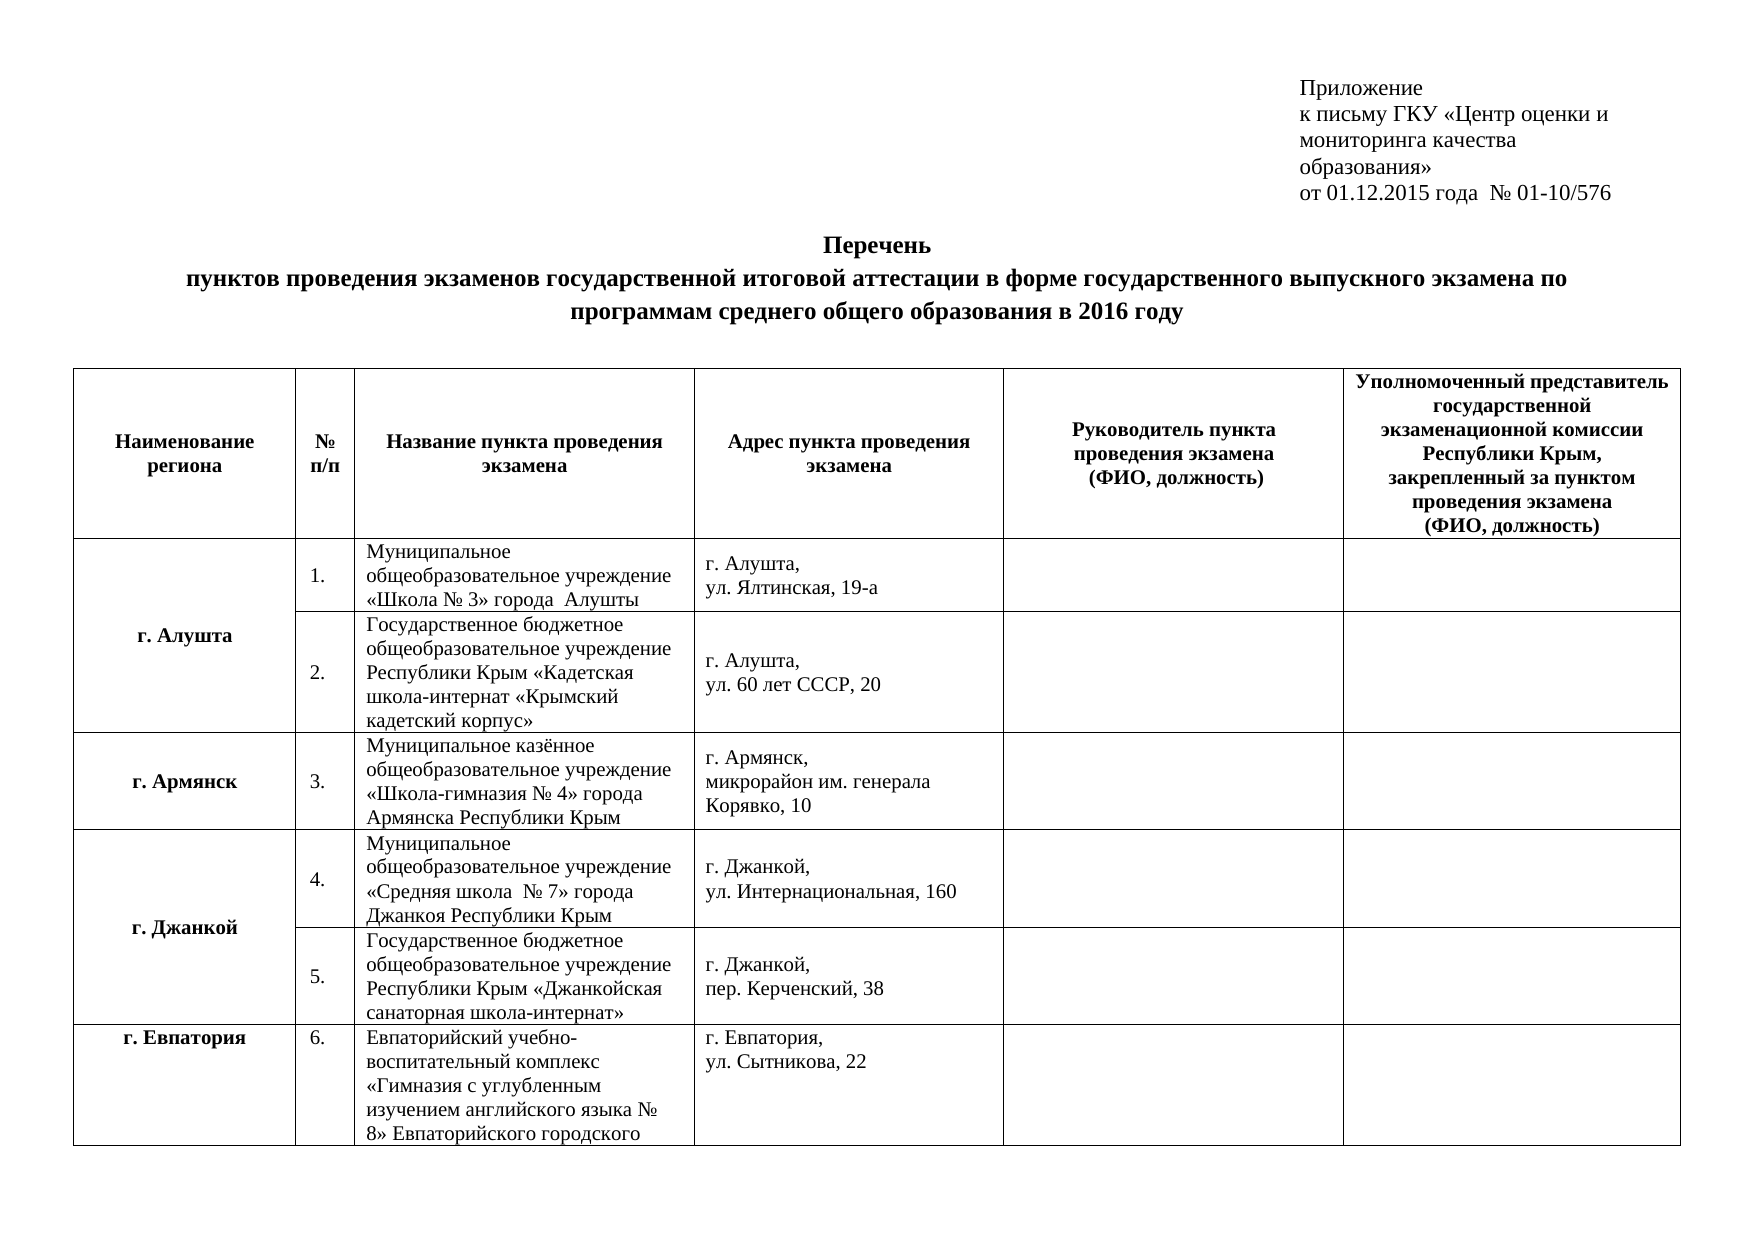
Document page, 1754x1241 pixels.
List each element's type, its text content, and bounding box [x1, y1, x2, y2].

table_cell [1004, 830, 1343, 927]
table_cell [1004, 928, 1343, 1024]
table_cell г. Евпатория [74, 1025, 295, 1145]
table_cell Муниципальное казённое общеобразовательное учреждение «Школа-гимназия № 4» города Армянска Республики Крым [355, 733, 694, 829]
table_cell [1344, 830, 1680, 927]
table_cell [1004, 539, 1343, 611]
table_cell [355, 1025, 694, 1145]
table_header Название пункта проведения экзамена [355, 369, 694, 537]
table_header Адрес пункта проведения экзамена [695, 369, 1003, 537]
table_cell г. Алушта [74, 539, 295, 732]
text к письму ГКУ «Центр оценки и мониторинга качества образования» [1299, 100, 1636, 179]
table_cell Муниципальное общеобразовательное учреждение «Средняя школа № 7» города Джанкоя Республики Крым [355, 830, 694, 927]
table_header Наименование региона [74, 369, 295, 537]
table_cell [1344, 733, 1680, 829]
table_header № п/п [296, 369, 354, 537]
table_cell [1004, 1025, 1343, 1145]
table_cell [1004, 612, 1343, 732]
table_cell [1344, 928, 1680, 1024]
table_cell [296, 539, 354, 611]
table_header Руководитель пункта проведения экзамена (ФИО, должность) [1004, 369, 1343, 537]
table_header Уполномоченный представитель государственной экзаменационной комиссии Республики Крым, закрепленный за пунктом проведения экзамена (ФИО, должность) [1344, 369, 1680, 537]
table_cell г. Джанкой, пер. Керченский, 38 [695, 928, 1003, 1024]
table_cell [296, 928, 354, 1024]
table_cell г. Джанкой [74, 830, 295, 1024]
table_cell Муниципальное общеобразовательное учреждение «Школа № 3» города Алушты [355, 539, 694, 611]
table_cell [296, 830, 354, 927]
text Перечень [118, 230, 1636, 259]
table_cell [1344, 539, 1680, 611]
table_cell г. Армянск, микрорайон им. генерала Корявко, 10 [695, 733, 1003, 829]
table_cell г. Армянск [74, 733, 295, 829]
table_cell г. Алушта, ул. Ялтинская, 19-а [695, 539, 1003, 611]
table_cell Государственное бюджетное общеобразовательное учреждение Республики Крым «Кадетская школа-интернат «Крымский кадетский корпус» [355, 612, 694, 732]
text Приложение [1299, 74, 1636, 100]
table_cell Государственное бюджетное общеобразовательное учреждение Республики Крым «Джанкойская санаторная школа-интернат» [355, 928, 694, 1024]
table_cell [296, 733, 354, 829]
table_cell [1344, 1025, 1680, 1145]
table_cell г. Джанкой, ул. Интернациональная, 160 [695, 830, 1003, 927]
table_cell [1344, 612, 1680, 732]
text от 01.12.2015 года № 01-10/576 [1299, 179, 1636, 206]
table_cell [296, 1025, 354, 1145]
table_cell г. Алушта, ул. 60 лет СССР, 20 [695, 612, 1003, 732]
table_cell [296, 612, 354, 732]
text пунктов проведения экзаменов государственной итоговой аттестации в форме государственного выпускного экзамена по программам среднего общего образования в 2016 году [118, 263, 1636, 325]
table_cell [695, 1025, 1003, 1145]
table_cell [1004, 733, 1343, 829]
